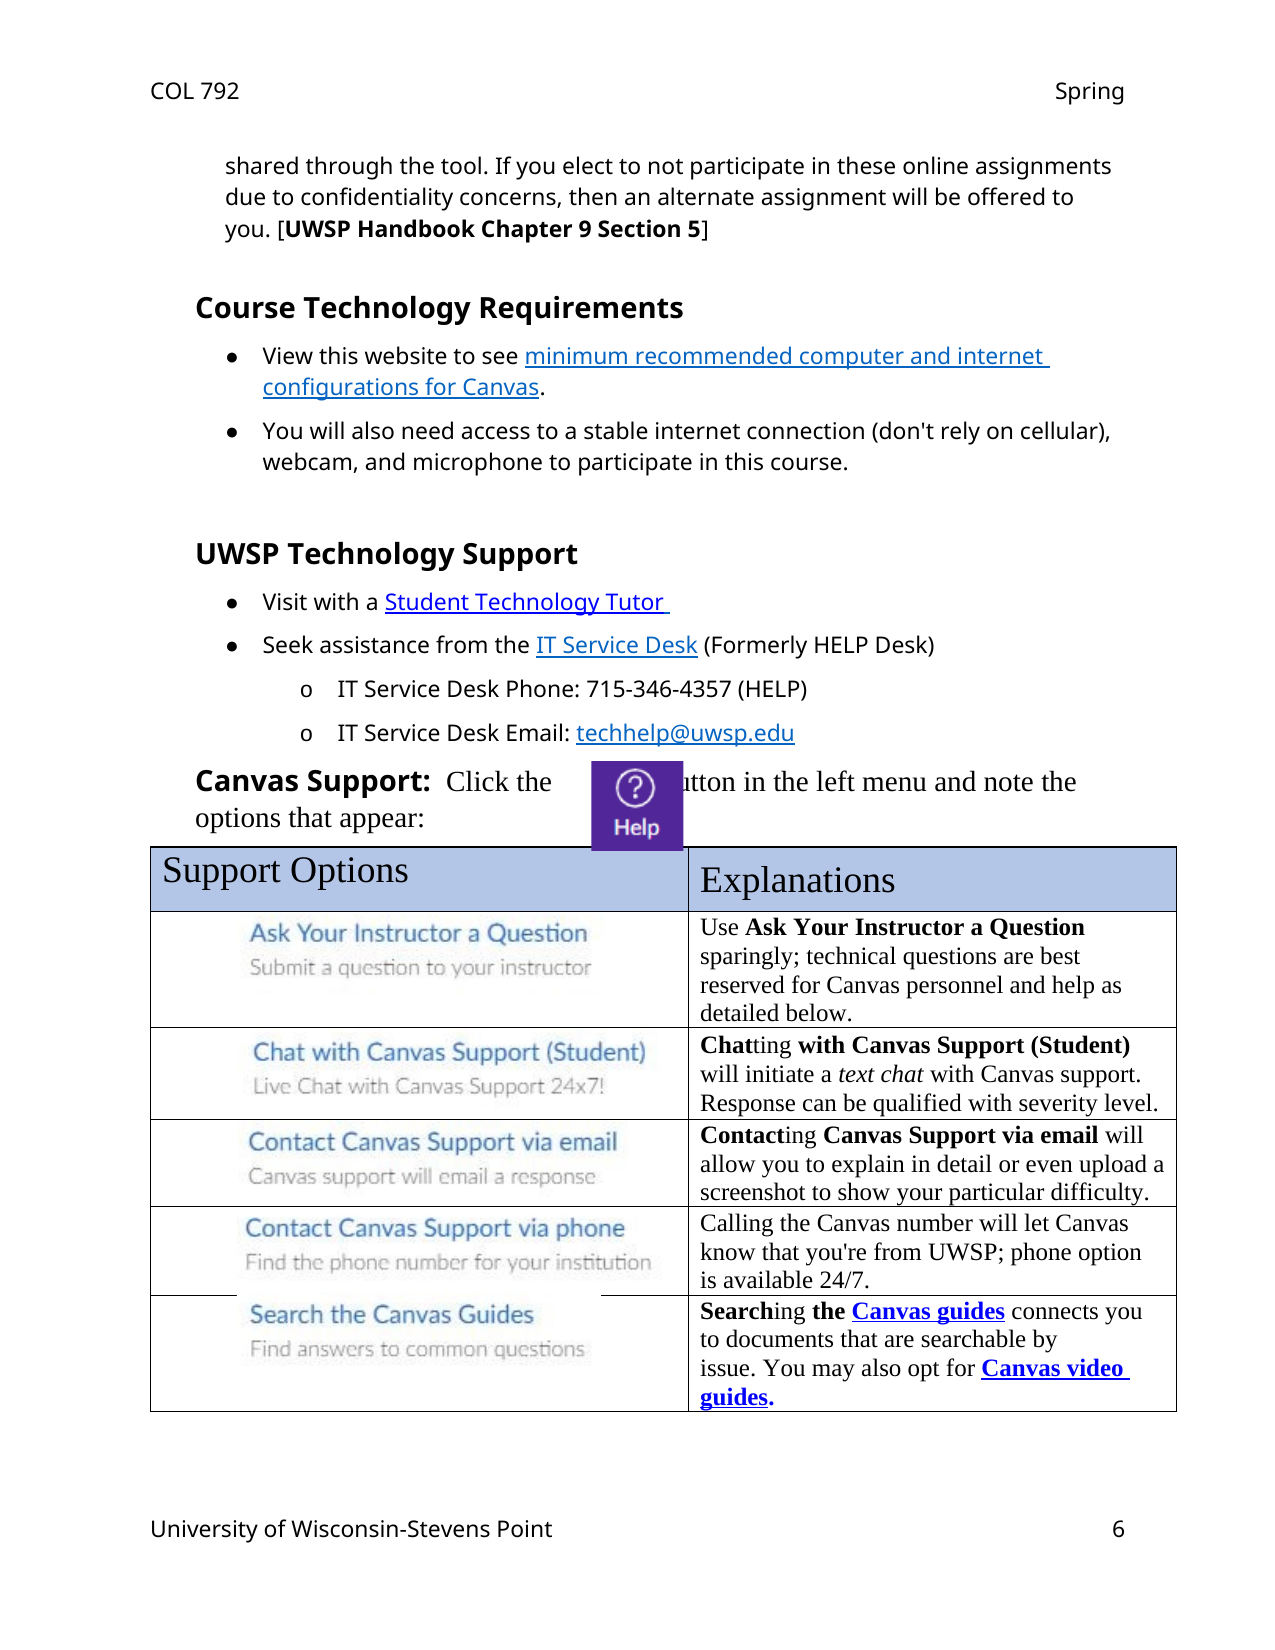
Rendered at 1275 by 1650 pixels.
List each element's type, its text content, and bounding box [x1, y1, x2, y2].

table_cell [151, 1296, 688, 1411]
table_cell [151, 1120, 688, 1206]
picture [236, 1028, 667, 1119]
table_cell [151, 1028, 236, 1119]
picture [236, 1207, 676, 1377]
list Seek assistance from the IT Service Desk (Formerly HELP Desk) [225, 629, 1125, 661]
picture [591, 761, 684, 851]
table_cell [151, 1207, 236, 1295]
picture [236, 912, 604, 994]
list Visit with a Student Technology Tutor [225, 586, 1125, 617]
subtitle UWSP Technology Support [195, 533, 1125, 573]
list View this website to see minimum recommended computer and internet configurations for Canvas. [225, 340, 1125, 402]
table_cell Searching the Canvas guides connects you to documents that are searchable by issue. You may also opt for Canvas video guides. [689, 1296, 1176, 1411]
list IT Service Desk Email: techhelp@uwsp.edu [300, 717, 1125, 748]
table_cell Calling the Canvas number will let Canvas know that you're from UWSP; phone option is available 24/7. [689, 1207, 1176, 1295]
list IT Service Desk Phone: 715-346-4357 (HELP) [300, 673, 1125, 704]
list You will also need access to a stable internet connection (don't rely on cellular), webcam, and microphone to participate in this course. [225, 415, 1125, 477]
subtitle Canvas Support: Click the button in the left menu and note the options that appear: [684, 761, 1125, 834]
subtitle Canvas Support: Click the button in the left menu and note the options that appear: [195, 761, 591, 834]
table_cell [667, 1028, 688, 1119]
table_cell Chatting with Canvas Support (Student) will initiate a text chat with Canvas support. Response can be qualified with severity level. [689, 1028, 1176, 1119]
table_header Explanations [689, 848, 1176, 911]
table_cell [151, 912, 688, 1027]
table_header Support Options [151, 848, 688, 911]
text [225, 150, 1125, 244]
table_cell [676, 1207, 688, 1295]
table_cell Contacting Canvas Support via email will allow you to explain in detail or even upload a screenshot to show your particular difficulty. [689, 1120, 1176, 1206]
table_cell Use Ask Your Instructor a Question sparingly; technical questions are best reserved for Canvas personnel and help as detailed below. [689, 912, 1176, 1027]
subtitle Course Technology Requirements [195, 287, 1125, 327]
picture [236, 1120, 642, 1200]
